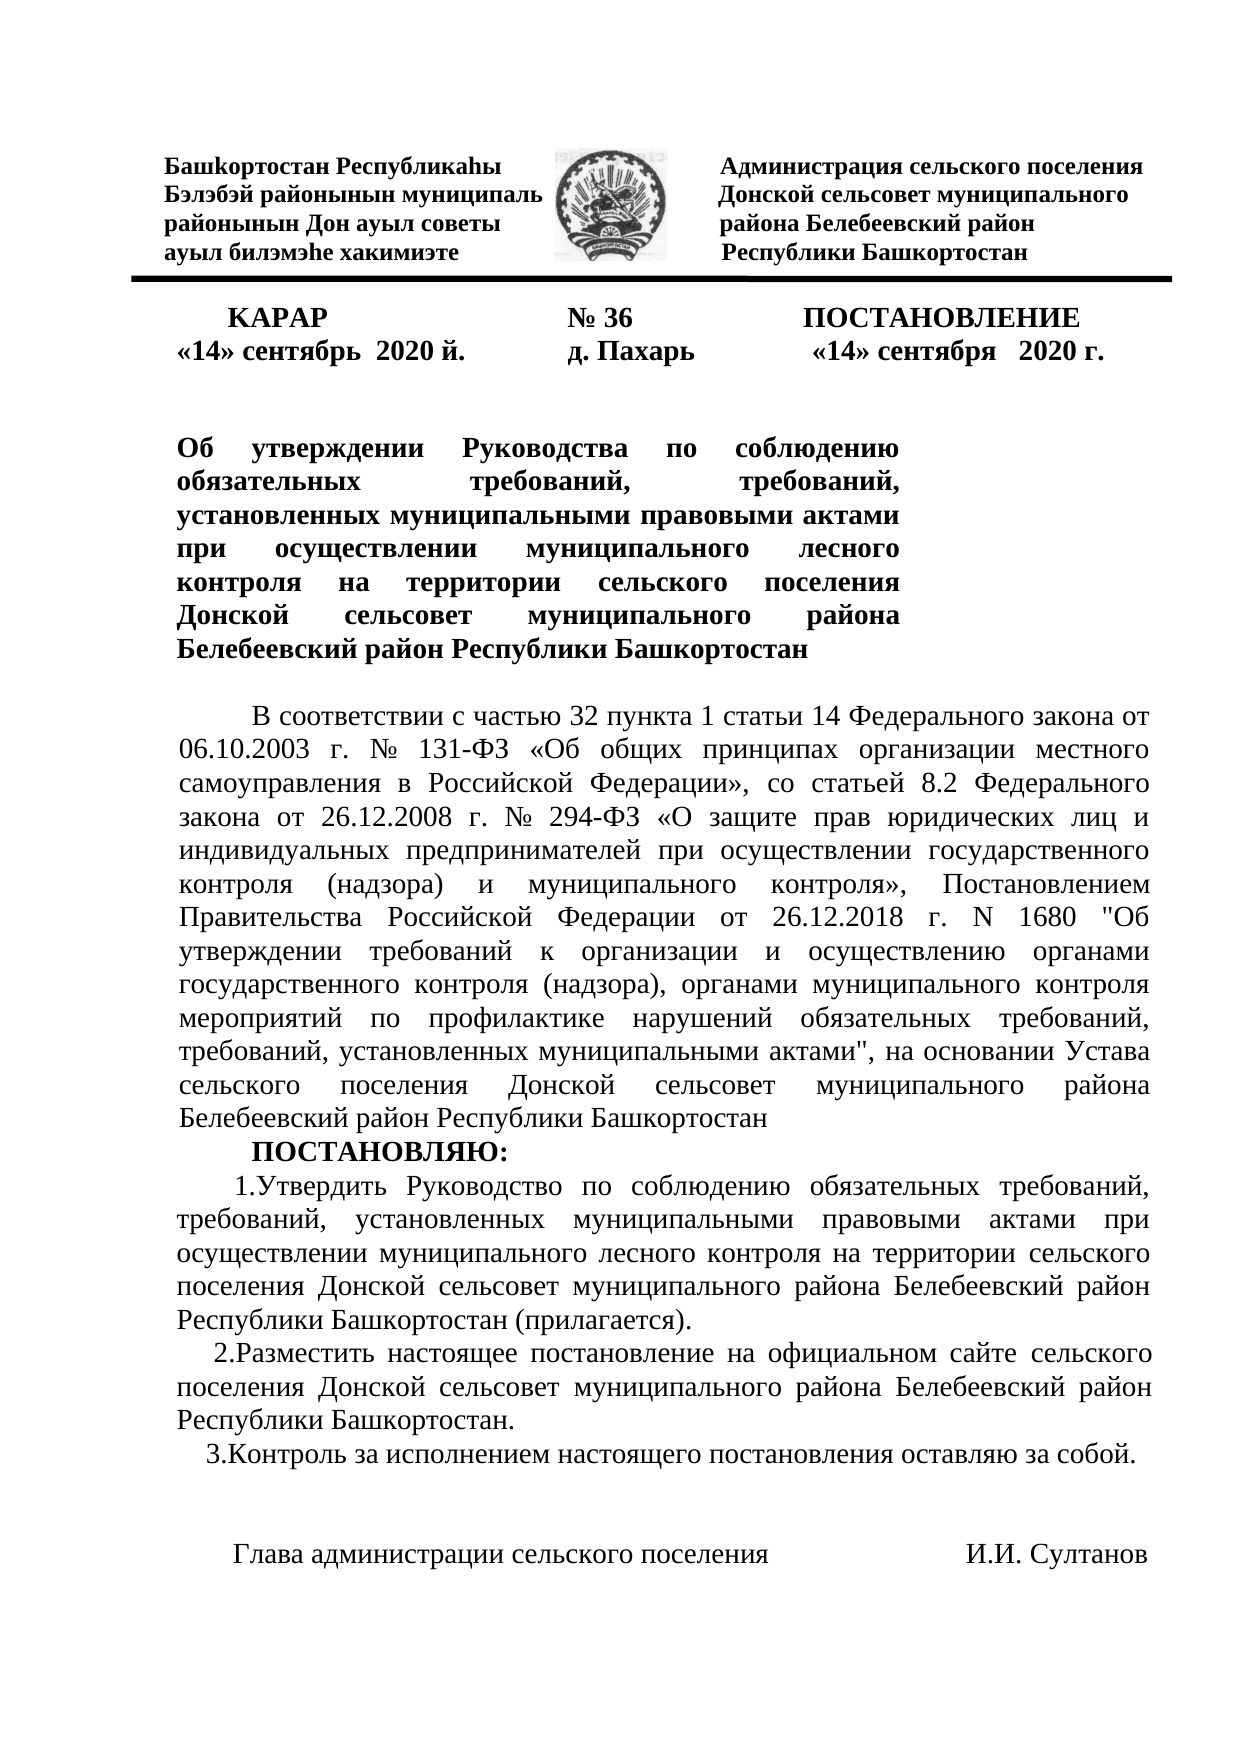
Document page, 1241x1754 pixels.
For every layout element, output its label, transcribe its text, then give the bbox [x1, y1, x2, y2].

picture [555, 148, 668, 261]
text Башkортостан Республикаhы Администрация сельского поселения [164, 151, 555, 179]
text Бэлэбэй районынын муниципаль Донской сельсовет муниципального [164, 179, 555, 208]
text ΚАРАР № 36 ПОСТАНОВЛЕНИЕ «14» сентябрь 2020 й. д. Пахарь «14» сентября 2020 г. [176, 300, 1152, 367]
text районынын Дон ауыл советы района Белебеевский район [668, 208, 1152, 237]
text 1.Утвердить Руководство по соблюдению обязательных требований, требований, установленных муниципальными правовыми актами при осуществлении муниципального лесного контроля на территории сельского поселения Донской сельсовет муниципального района Белебеевский район Республики Башкортостан (прилагается). [176, 1168, 1150, 1335]
text 3.Контроль за исполнением настоящего постановления оставляю за собой. [176, 1436, 1152, 1469]
text ауыл билэмэhе хакимиэте Республики Башкортостан [164, 237, 1152, 266]
text Глава администрации сельского поселения И.И. Султанов [233, 1537, 1152, 1570]
text Башkортостан Республикаhы Администрация сельского поселения [668, 151, 1152, 179]
text Об утверждении Руководства по соблюдению обязательных требований, требований, установленных муниципальными правовыми актами при осуществлении муниципального лесного контроля на территории сельского поселения Донской сельсовет муниципального района Белебеевский район Республики Башкортостан [176, 430, 900, 664]
text В соответствии с частью 32 пункта 1 статьи 14 Федерального закона от 06.10.2003 г. № 131-ФЗ «Об общих принципах организации местного самоуправления в Российской Федерации», со статьей 8.2 Федерального закона от 26.12.2008 г. № 294-ФЗ «О защите прав юридических лиц и индивидуальных предпринимателей при осуществлении государственного контроля (надзора) и муниципального контроля», Постановлением Правительства Российской Федерации от 26.12.2018 г. N 1680 "Об утверждении требований к организации и осуществлению органами государственного контроля (надзора), органами муниципального контроля мероприятий по профилактике нарушений обязательных требований, требований, установленных муниципальными актами", на основании Устава сельского поселения Донской сельсовет муниципального района Белебеевский район Республики Башкортостан [178, 698, 1150, 1134]
text районынын Дон ауыл советы района Белебеевский район [164, 208, 555, 237]
text 2.Разместить настоящее постановление на официальном сайте сельского поселения Донской сельсовет муниципального района Белебеевский район Республики Башкортостан. [176, 1335, 1152, 1436]
text ПОСТАНОВЛЯЮ: [178, 1134, 1150, 1168]
text Бэлэбэй районынын муниципаль Донской сельсовет муниципального [668, 179, 1152, 208]
